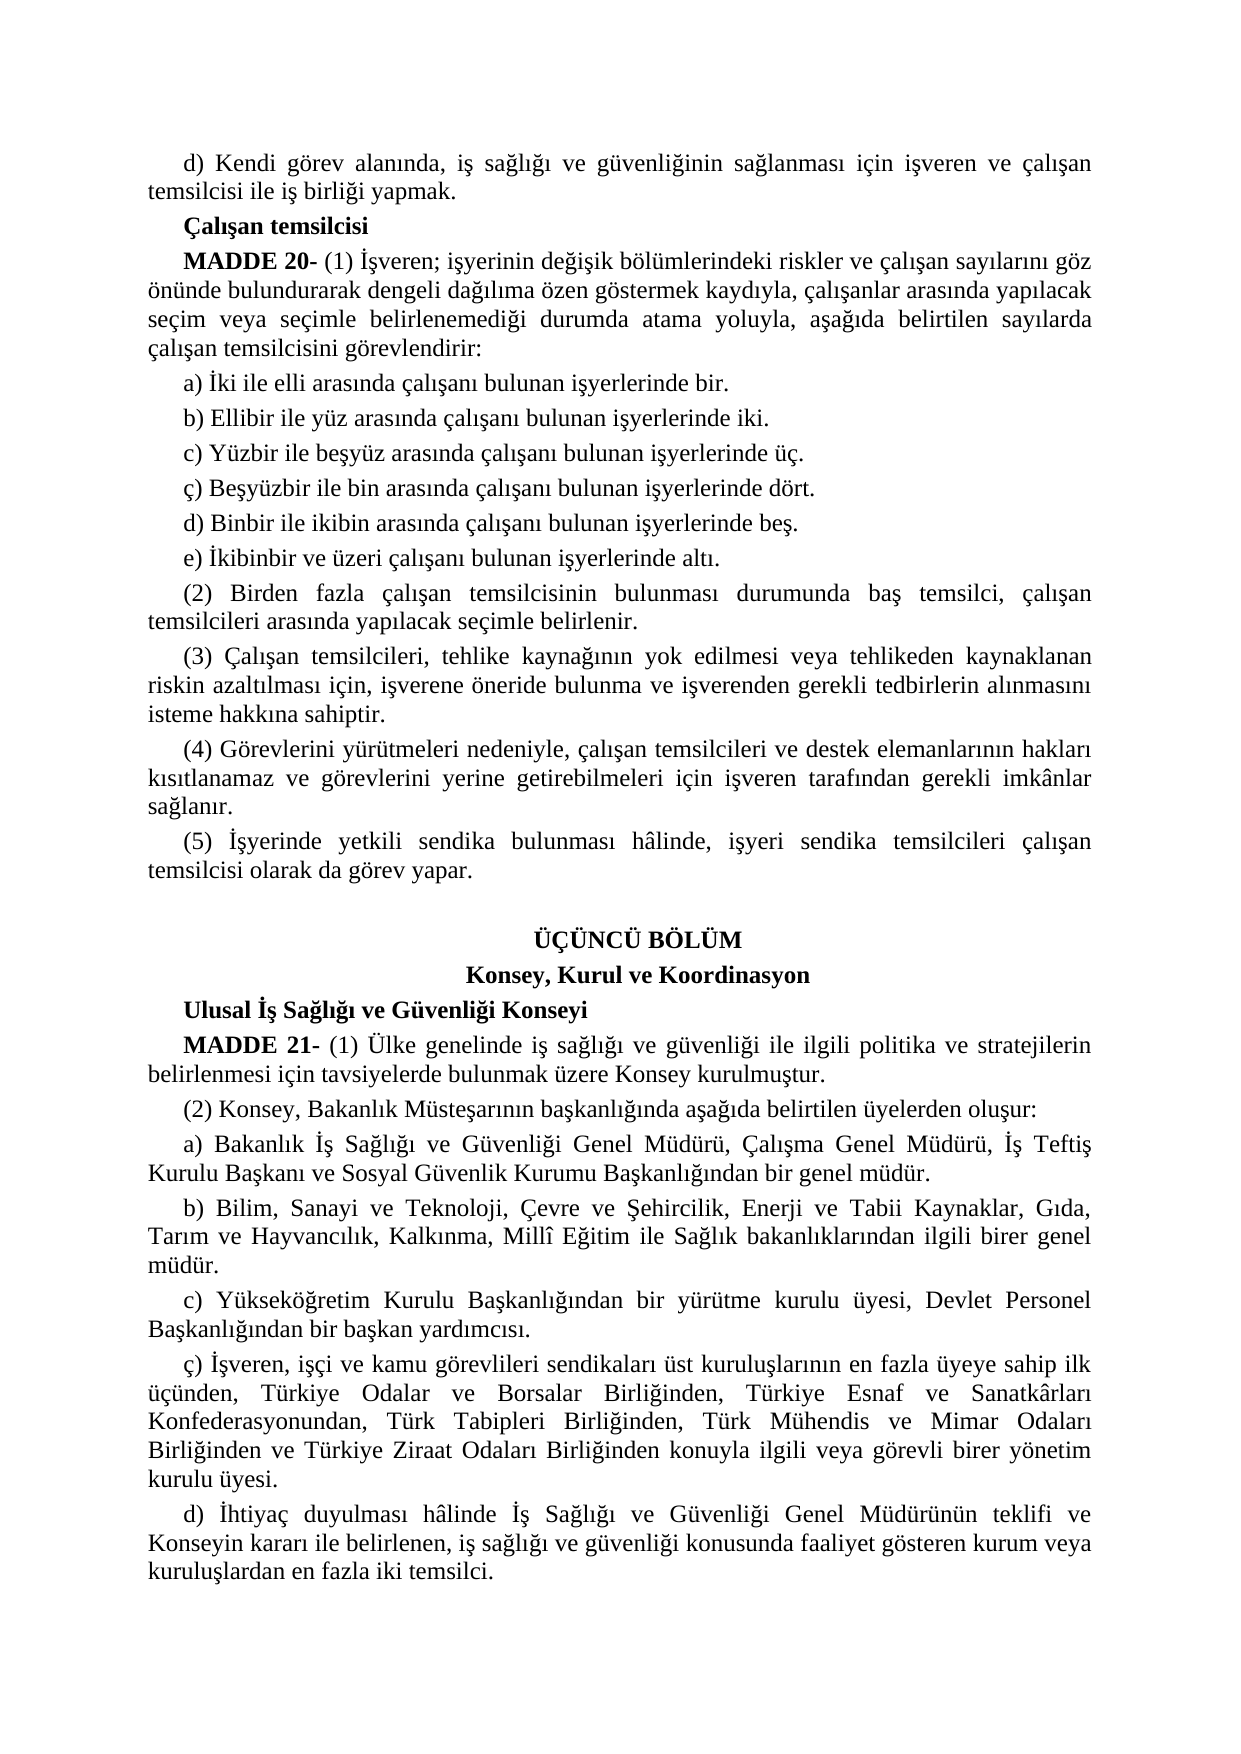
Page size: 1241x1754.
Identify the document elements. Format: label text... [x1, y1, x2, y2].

text a) İki ile elli arasında çalışanı bulunan işyerlerinde bir. [148, 368, 1093, 396]
text d) Binbir ile ikibin arasında çalışanı bulunan işyerlerinde beş. [148, 508, 1093, 536]
text d) Kendi görev alanında, iş sağlığı ve güvenliğinin sağlanması için işveren ve çalışan temsilcisi ile iş birliği yapmak. [148, 148, 1093, 205]
text c) Yüzbir ile beşyüz arasında çalışanı bulunan işyerlerinde üç. [148, 438, 1093, 466]
text (2) Birden fazla çalışan temsilcisinin bulunması durumunda baş temsilci, çalışan temsilcileri arasında yapılacak seçimle belirlenir. [148, 578, 1093, 635]
text ç) Beşyüzbir ile bin arasında çalışanı bulunan işyerlerinde dört. [148, 473, 1093, 501]
text e) İkibinbir ve üzeri çalışanı bulunan işyerlerinde altı. [148, 543, 1093, 571]
text b) Ellibir ile yüz arasında çalışanı bulunan işyerlerinde iki. [148, 403, 1093, 431]
text (4) Görevlerini yürütmeleri nedeniyle, çalışan temsilcileri ve destek elemanlarının hakları kısıtlanamaz ve görevlerini yerine getirebilmeleri için işveren tarafından gerekli imkânlar sağlanır. [148, 734, 1093, 820]
text Konsey, Kurul ve Koordinasyon [148, 960, 1093, 989]
text ÜÇÜNCÜ BÖLÜM [148, 925, 1093, 954]
text (5) İşyerinde yetkili sendika bulunması hâlinde, işyeri sendika temsilcileri çalışan temsilcisi olarak da görev yapar. [148, 826, 1093, 884]
text Çalışan temsilcisi [148, 211, 1093, 240]
text c) Yükseköğretim Kurulu Başkanlığından bir yürütme kurulu üyesi, Devlet Personel Başkanlığından bir başkan yardımcısı. [148, 1285, 1093, 1343]
text MADDE 21- (1) Ülke genelinde iş sağlığı ve güvenliği ile ilgili politika ve stratejilerin belirlenmesi için tavsiyelerde bulunmak üzere Konsey kurulmuştur. [148, 1030, 1093, 1088]
text a) Bakanlık İş Sağlığı ve Güvenliği Genel Müdürü, Çalışma Genel Müdürü, İş Teftiş Kurulu Başkanı ve Sosyal Güvenlik Kurumu Başkanlığından bir genel müdür. [148, 1129, 1093, 1186]
text MADDE 20- (1) İşveren; işyerinin değişik bölümlerindeki riskler ve çalışan sayılarını göz önünde bulundurarak dengeli dağılıma özen göstermek kaydıyla, çalışanlar arasında yapılacak seçim veya seçimle belirlenemediği durumda atama yoluyla, aşağıda belirtilen sayılarda çalışan temsilcisini görevlendirir: [148, 246, 1093, 361]
text d) İhtiyaç duyulması hâlinde İş Sağlığı ve Güvenliği Genel Müdürünün teklifi ve Konseyin kararı ile belirlenen, iş sağlığı ve güvenliği konusunda faaliyet gösteren kurum veya kuruluşlardan en fazla iki temsilci. [148, 1499, 1093, 1585]
text (2) Konsey, Bakanlık Müsteşarının başkanlığında aşağıda belirtilen üyelerden oluşur: [148, 1094, 1093, 1123]
text b) Bilim, Sanayi ve Teknoloji, Çevre ve Şehircilik, Enerji ve Tabii Kaynaklar, Gıda, Tarım ve Hayvancılık, Kalkınma, Millî Eğitim ile Sağlık bakanlıklarından ilgili birer genel müdür. [148, 1193, 1093, 1279]
text ç) İşveren, işçi ve kamu görevlileri sendikaları üst kuruluşlarının en fazla üyeye sahip ilk üçünden, Türkiye Odalar ve Borsalar Birliğinden, Türkiye Esnaf ve Sanatkârları Konfederasyonundan, Türk Tabipleri Birliğinden, Türk Mühendis ve Mimar Odaları Birliğinden ve Türkiye Ziraat Odaları Birliğinden konuyla ilgili veya görevli birer yönetim kurulu üyesi. [148, 1349, 1093, 1493]
text Ulusal İş Sağlığı ve Güvenliği Konseyi [148, 995, 1093, 1024]
text (3) Çalışan temsilcileri, tehlike kaynağının yok edilmesi veya tehlikeden kaynaklanan riskin azaltılması için, işverene öneride bulunma ve işverenden gerekli tedbirlerin alınmasını isteme hakkına sahiptir. [148, 641, 1093, 728]
